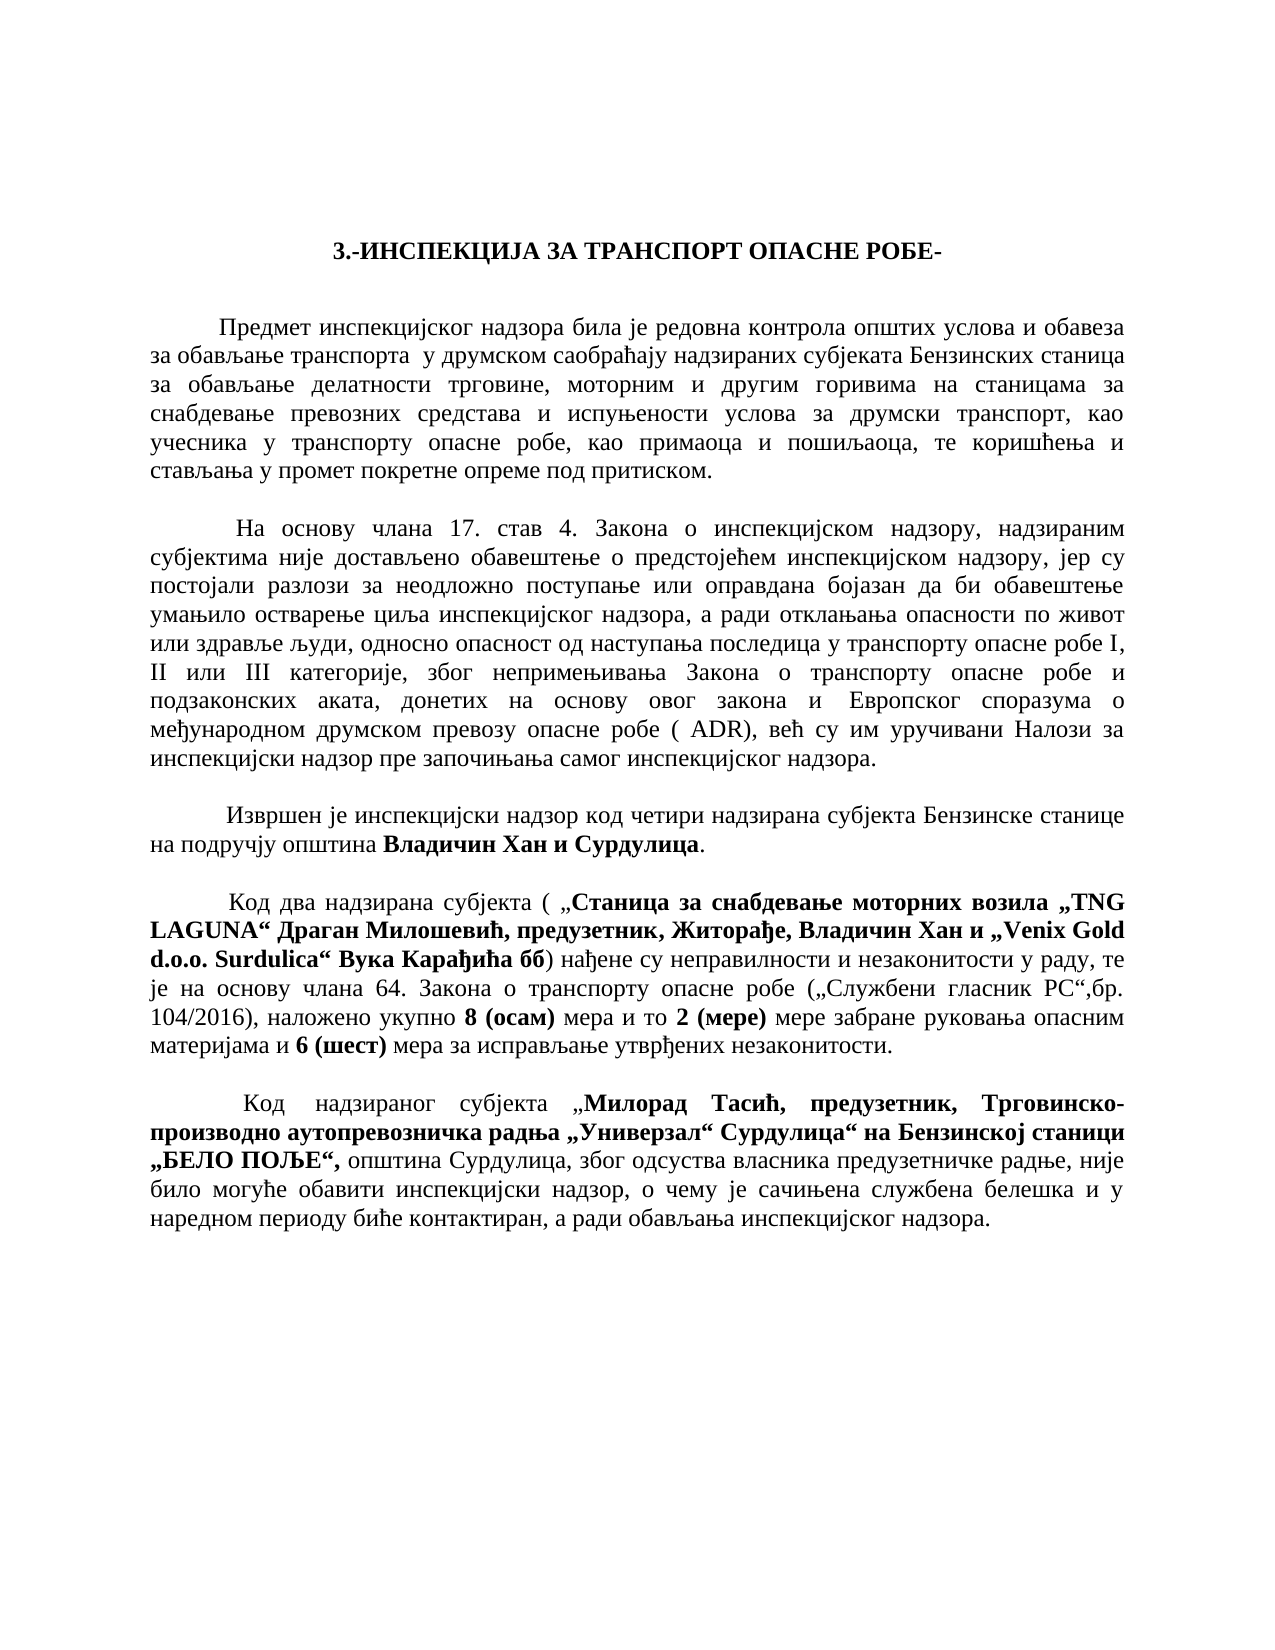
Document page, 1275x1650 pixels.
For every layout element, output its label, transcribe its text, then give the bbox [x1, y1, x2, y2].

text Код надзираног субјекта „Милорад Тасић, предузетник, Трговинско-производно аутопревозничка радња „Универзал“ Сурдулица“ на Бензинској станици „БЕЛО ПОЉЕ“, општина Сурдулица, због одсуства власника предузетничке радње, није било могуће обавити инспекцијски надзор, о чему је сачињена службена белешка и у наредном периоду биће контактиран, а ради обављања инспекцијског надзора. [150, 1088, 1125, 1232]
text Предмет инспекцијског надзора била је редовна контрола општих услова и обавеза за обављање транспорта у друмском саобраћају надзираних субјеката Бензинских станица за обављање делатности трговине, моторним и другим горивима на станицама за снабдевање превозних средстава и испуњености услова за друмски транспорт, као учесника у транспорту опасне робе, као примаоца и пошиљаоца, те коришћења и стављања у промет покретне опреме под притиском. [150, 312, 1125, 484]
text Код два надзирана субјекта ( „Станица за снабдевање моторних возила „TNG LAGUNA“ Драган Милошевић, предузетник, Житорађе, Владичин Хан и „Venix Gold d.o.o. Surdulica“ Вука Карађића бб) нађене су неправилности и незаконитости у раду, те је на основу члана 64. Закона о транспорту опасне робе („Службени гласник РС“,бр. 104/2016), наложено укупно 8 (осам) мера и то 2 (мере) мере забране руковања опасним материјама и 6 (шест) мера за исправљање утврђених незаконитости. [150, 887, 1125, 1059]
text На основу члана 17. став 4. Закона о инспекцијском надзору, надзираним субјектима није достављено обавештење о предстојећем инспекцијском надзору, јер су постојали разлози за неодложно поступање или оправдана бојазан да би обавештење умањило остварење циља инспекцијског надзора, а ради отклањања опасности по живот или здравље људи, односно опасност од наступања последица у транспорту опасне робе I, II или III категорије, због непримењивања Закона о транспорту опасне робе и подзаконских аката, донетих на основу овог закона и Европског споразума о међународном друмском превозу опасне робе ( ADR), већ су им уручивани Налози за инспекцијски надзор пре започињања самог инспекцијског надзора. [150, 513, 1125, 772]
text 3.-ИНСПЕКЦИЈА ЗА ТРАНСПОРТ ОПАСНЕ РОБЕ- [150, 236, 1125, 265]
text Извршен је инспекцијски надзор код четири надзирана субјекта Бензинске станице на подручју општина Владичин Хан и Сурдулица. [150, 801, 1125, 858]
